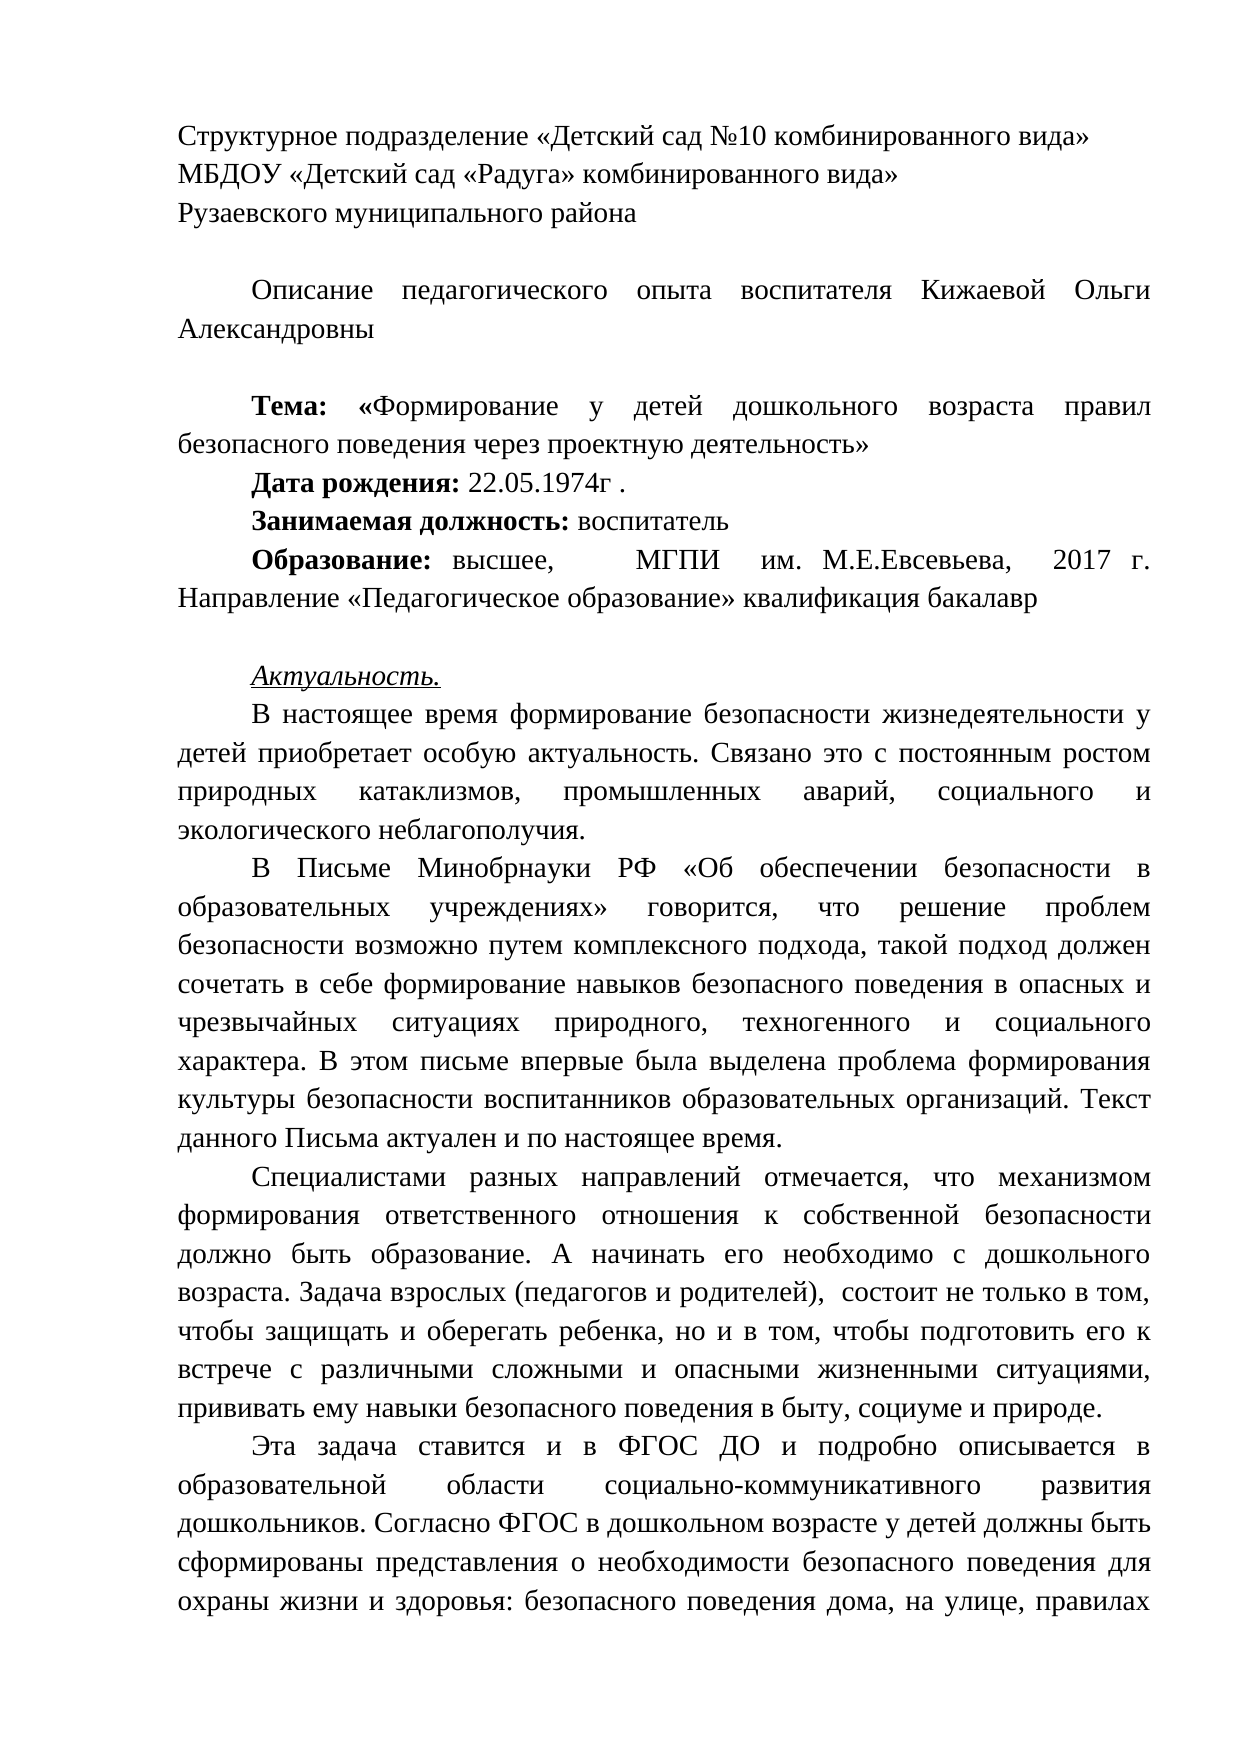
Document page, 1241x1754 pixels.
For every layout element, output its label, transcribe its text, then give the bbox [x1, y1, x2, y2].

text В настоящее время формирование безопасности жизнедеятельности у детей приобретает особую актуальность. Связано это с постоянным ростом природных катаклизмов, промышленных аварий, социального и экологического неблагополучия. [177, 696, 1152, 845]
text Занимаемая должность: воспитатель [177, 503, 1152, 537]
text Описание педагогического опыта воспитателя Кижаевой Ольги Александровны [177, 272, 1152, 344]
text Тема: «Формирование у детей дошкольного возраста правил безопасного поведения через проектную деятельность» [177, 388, 1152, 460]
text В Письме Минобрнауки РФ «Об обеспечении безопасности в образовательных учреждениях» говорится, что решение проблем безопасности возможно путем комплексного подхода, такой подход должен сочетать в себе формирование навыков безопасного поведения в опасных и чрезвычайных ситуациях природного, техногенного и социального характера. В этом письме впервые была выделена проблема формирования культуры безопасности воспитанников образовательных организаций. Текст данного Письма актуален и по настоящее время. [177, 850, 1152, 1154]
text Актуальность. [177, 658, 1152, 691]
text Дата рождения: 22.05.1974г . [177, 465, 1152, 498]
text Структурное подразделение «Детский сад №10 комбинированного вида» [177, 118, 1152, 152]
text Образование: высшее, МГПИ им. М.Е.Евсевьева, 2017 г. Направление «Педагогическое образование» квалификация бакалавр [177, 542, 1152, 614]
text МБДОУ «Детский сад «Радуга» комбинированного вида» [177, 157, 1152, 190]
text Специалистами разных направлений отмечается, что механизмом формирования ответственного отношения к собственной безопасности должно быть образование. А начинать его необходимо с дошкольного возраста. Задача взрослых (педагогов и родителей), состоит не только в том, чтобы защищать и оберегать ребенка, но и в том, чтобы подготовить его к встрече с различными сложными и опасными жизненными ситуациями, прививать ему навыки безопасного поведения в быту, социуме и природе. [177, 1159, 1152, 1423]
text Рузаевского муниципального района [177, 195, 1152, 229]
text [177, 1428, 1152, 1616]
